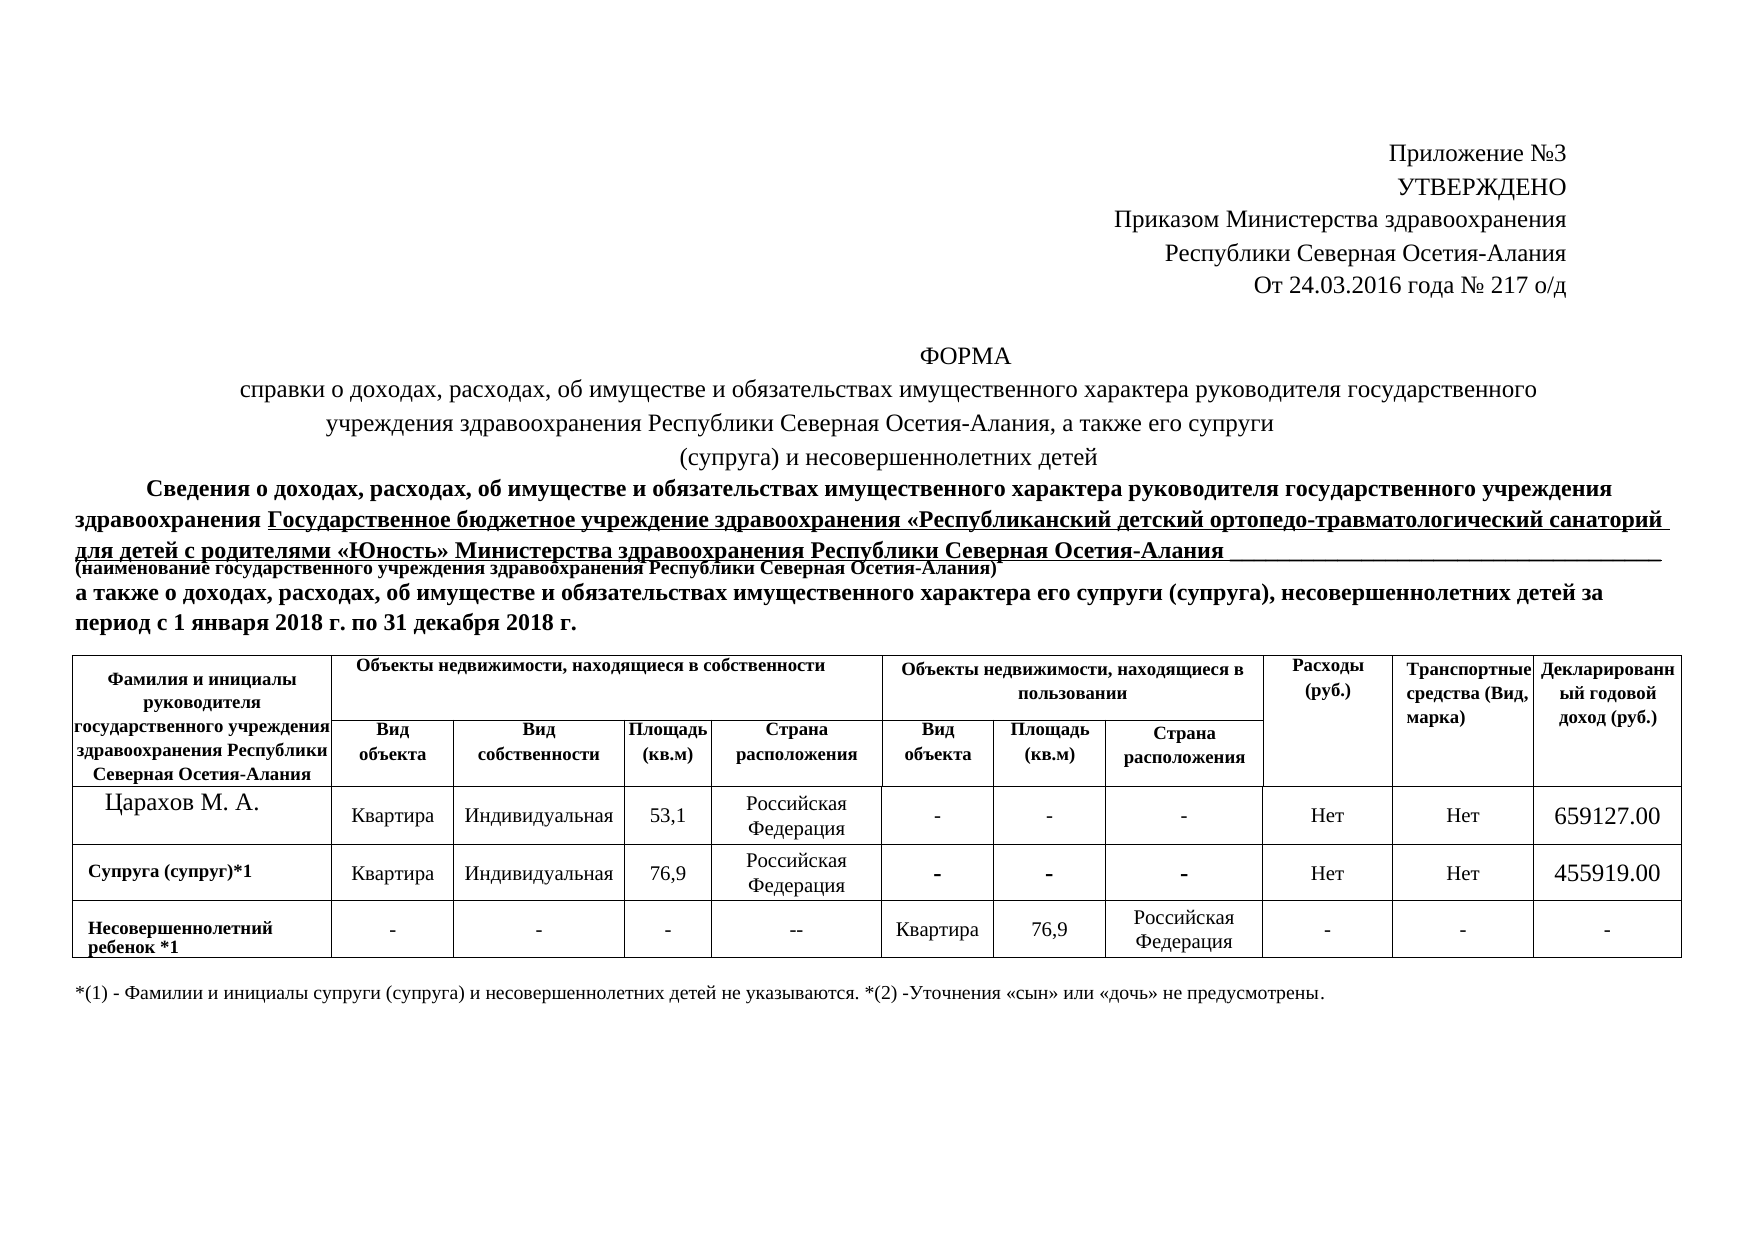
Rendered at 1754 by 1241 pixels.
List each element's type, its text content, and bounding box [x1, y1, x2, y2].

text ФОРМА [60, 338, 1693, 371]
table_header Объекты недвижимости, находящиеся в собственности [332, 656, 882, 719]
table_cell Страна расположения [712, 721, 882, 786]
table_cell Площадь (кв.м) [625, 721, 711, 786]
table_cell - [882, 787, 993, 844]
text Приказом Министерства здравоохранения [60, 202, 1566, 234]
table_cell Супруга (супруг)*1 [73, 845, 331, 900]
table_cell Площадь (кв.м) [994, 721, 1105, 786]
table_cell Квартира [882, 901, 993, 957]
table_cell - [1263, 901, 1392, 957]
table_cell Вид объекта [883, 721, 993, 786]
table_cell Вид объекта [332, 721, 453, 786]
table_header Расходы (руб.) [1264, 656, 1392, 786]
text Республики Северная Осетия-Алания [60, 234, 1566, 268]
table_cell -- [712, 901, 881, 957]
table_cell Несовершеннолетний ребенок *1 [73, 901, 331, 957]
table_cell 659127.00 [1534, 787, 1681, 844]
table_cell 455919.00 [1534, 845, 1681, 900]
table_cell - [994, 845, 1105, 900]
text *(1) - Фамилии и инициалы супруги (супруга) и несовершеннолетних детей не указываются. *(2) -Уточнения «сын» или «дочь» не предусмотрены. [75, 980, 1583, 1004]
table_header Объекты недвижимости, находящиеся в пользовании [883, 656, 1263, 719]
text От 24.03.2016 года № 217 о/д [60, 268, 1566, 301]
text (супруга) и несовершеннолетних детей [60, 438, 1539, 472]
table_cell Квартира [332, 845, 453, 900]
table_cell - [332, 901, 453, 957]
table_cell Российская Федерация [712, 787, 881, 844]
table_cell 76,9 [994, 901, 1105, 957]
table_cell Нет [1393, 787, 1533, 844]
table_cell Царахов М. А. [73, 787, 331, 844]
table_cell Российская Федерация [1106, 901, 1262, 957]
table_cell 53,1 [625, 787, 711, 844]
table_cell Российская Федерация [712, 845, 881, 900]
table_cell 76,9 [625, 845, 711, 900]
text Сведения о доходах, расходах, об имуществе и обязательствах имущественного характера руководителя государственного учреждения здравоохранения Государственное бюджетное учреждение здравоохранения «Республиканский детский ортопедо-травматологический санаторий для детей с родителями «Юность» Министерства здравоохранения Республики Северная Осетия-Алания ____________________________________ [75, 472, 1685, 565]
table_cell - [625, 901, 711, 957]
table_cell - [882, 845, 993, 900]
table_cell Индивидуальная [454, 787, 624, 844]
table_cell - [1106, 787, 1262, 844]
table_cell Индивидуальная [454, 845, 624, 900]
table_cell Нет [1263, 787, 1392, 844]
table_cell - [1534, 901, 1681, 957]
table_cell Страна расположения [1106, 721, 1263, 786]
text Приложение №3 [60, 136, 1566, 168]
table_header Транспортные средства (Вид, марка) [1393, 656, 1533, 786]
table_cell Нет [1393, 845, 1533, 900]
table_cell - [1393, 901, 1533, 957]
table_cell - [454, 901, 624, 957]
table_header Декларированный годовой доход (руб.) [1534, 656, 1681, 786]
text а также о доходах, расходах, об имуществе и обязательствах имущественного характера его супруги (супруга), несовершеннолетних детей за период с 1 января 2018 г. по 31 декабря 2018 г. [75, 576, 1626, 636]
table_cell Нет [1263, 845, 1392, 900]
text УТВЕРЖДЕНО [60, 168, 1566, 202]
table_header Фамилия и инициалы руководителя государственного учреждения здравоохранения Республики Северная Осетия-Алания [73, 656, 331, 786]
table_cell - [1106, 845, 1262, 900]
table_cell Квартира [332, 787, 453, 844]
table_cell - [994, 787, 1105, 844]
text справки о доходах, расходах, об имуществе и обязательствах имущественного характера руководителя государственного учреждения здравоохранения Республики Северная Осетия-Алания, а также его супруги [60, 371, 1539, 438]
table_cell Вид собственности [454, 721, 624, 786]
